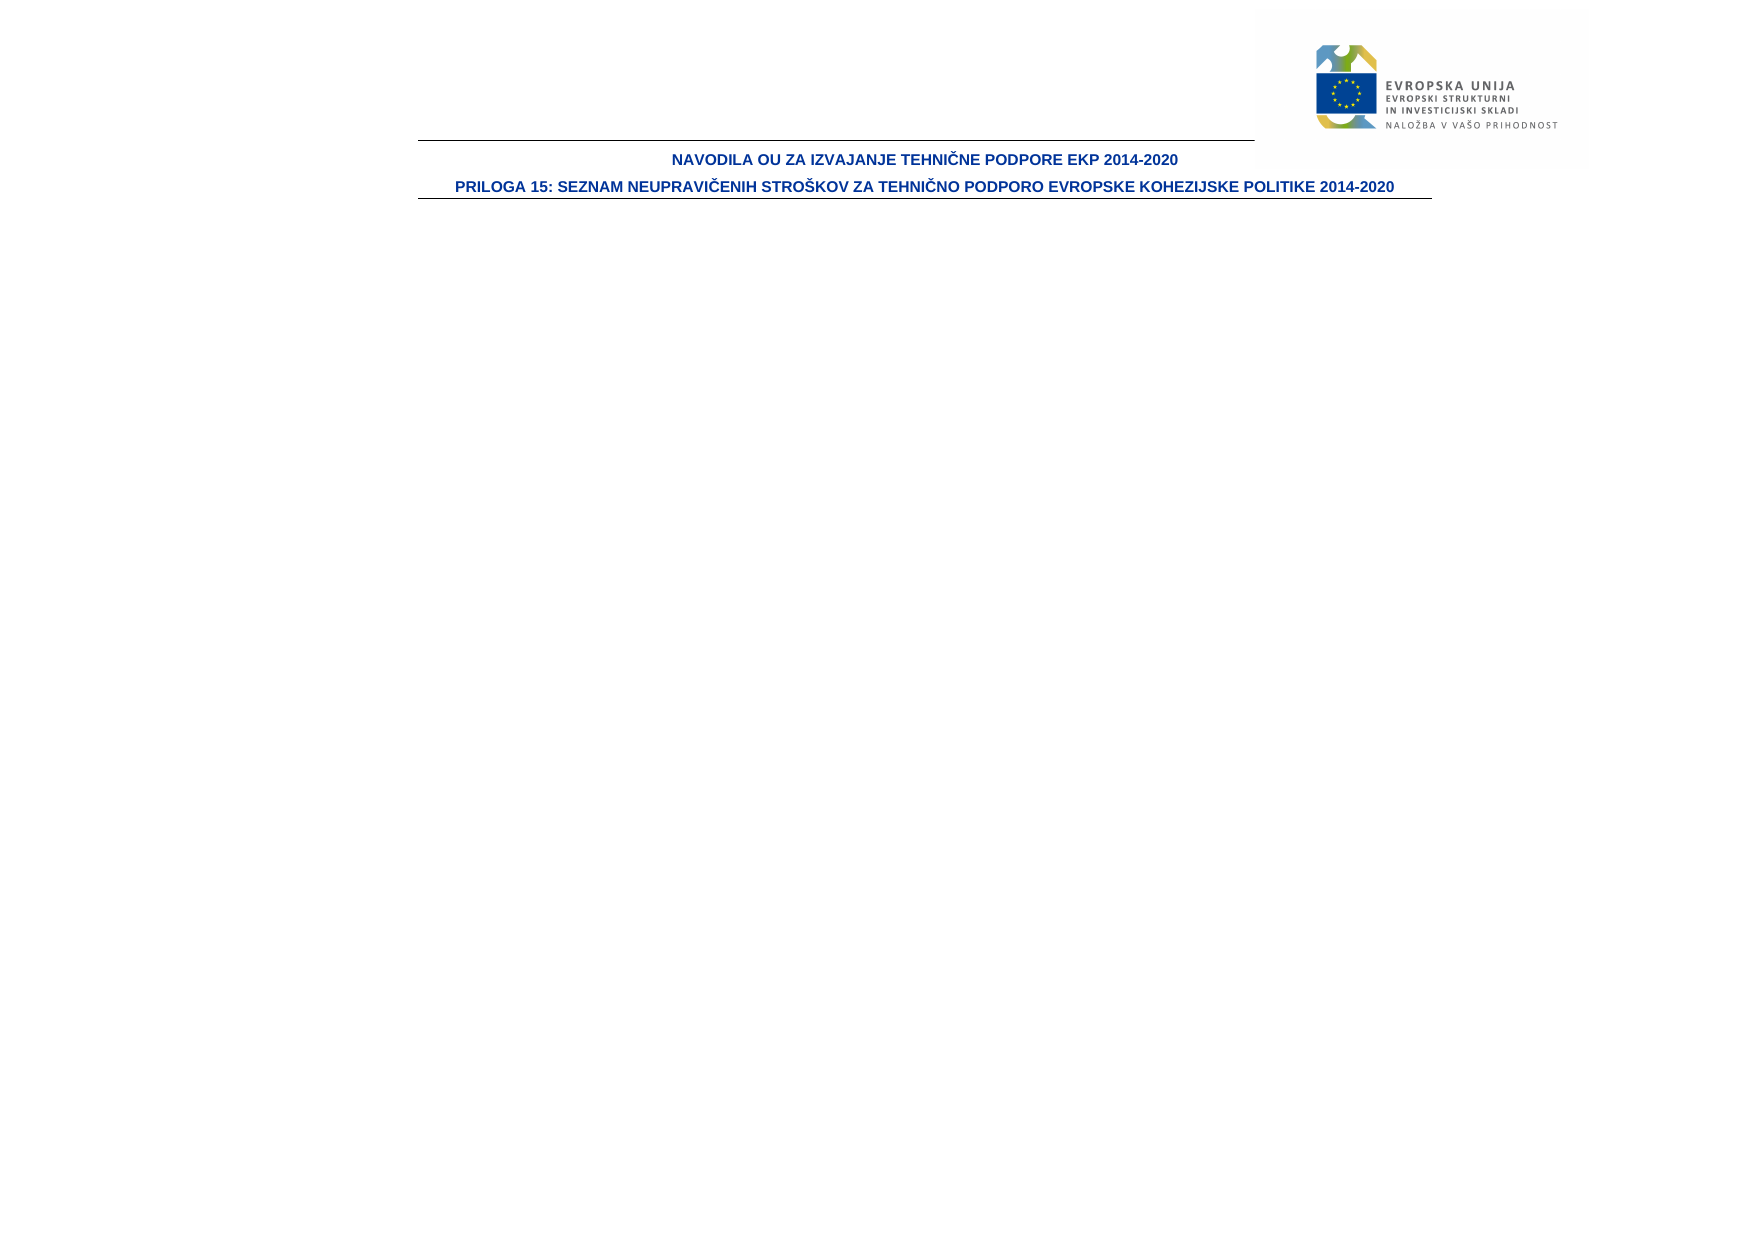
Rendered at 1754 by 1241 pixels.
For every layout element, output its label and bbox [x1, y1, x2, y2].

picture [1254, 9, 1589, 169]
